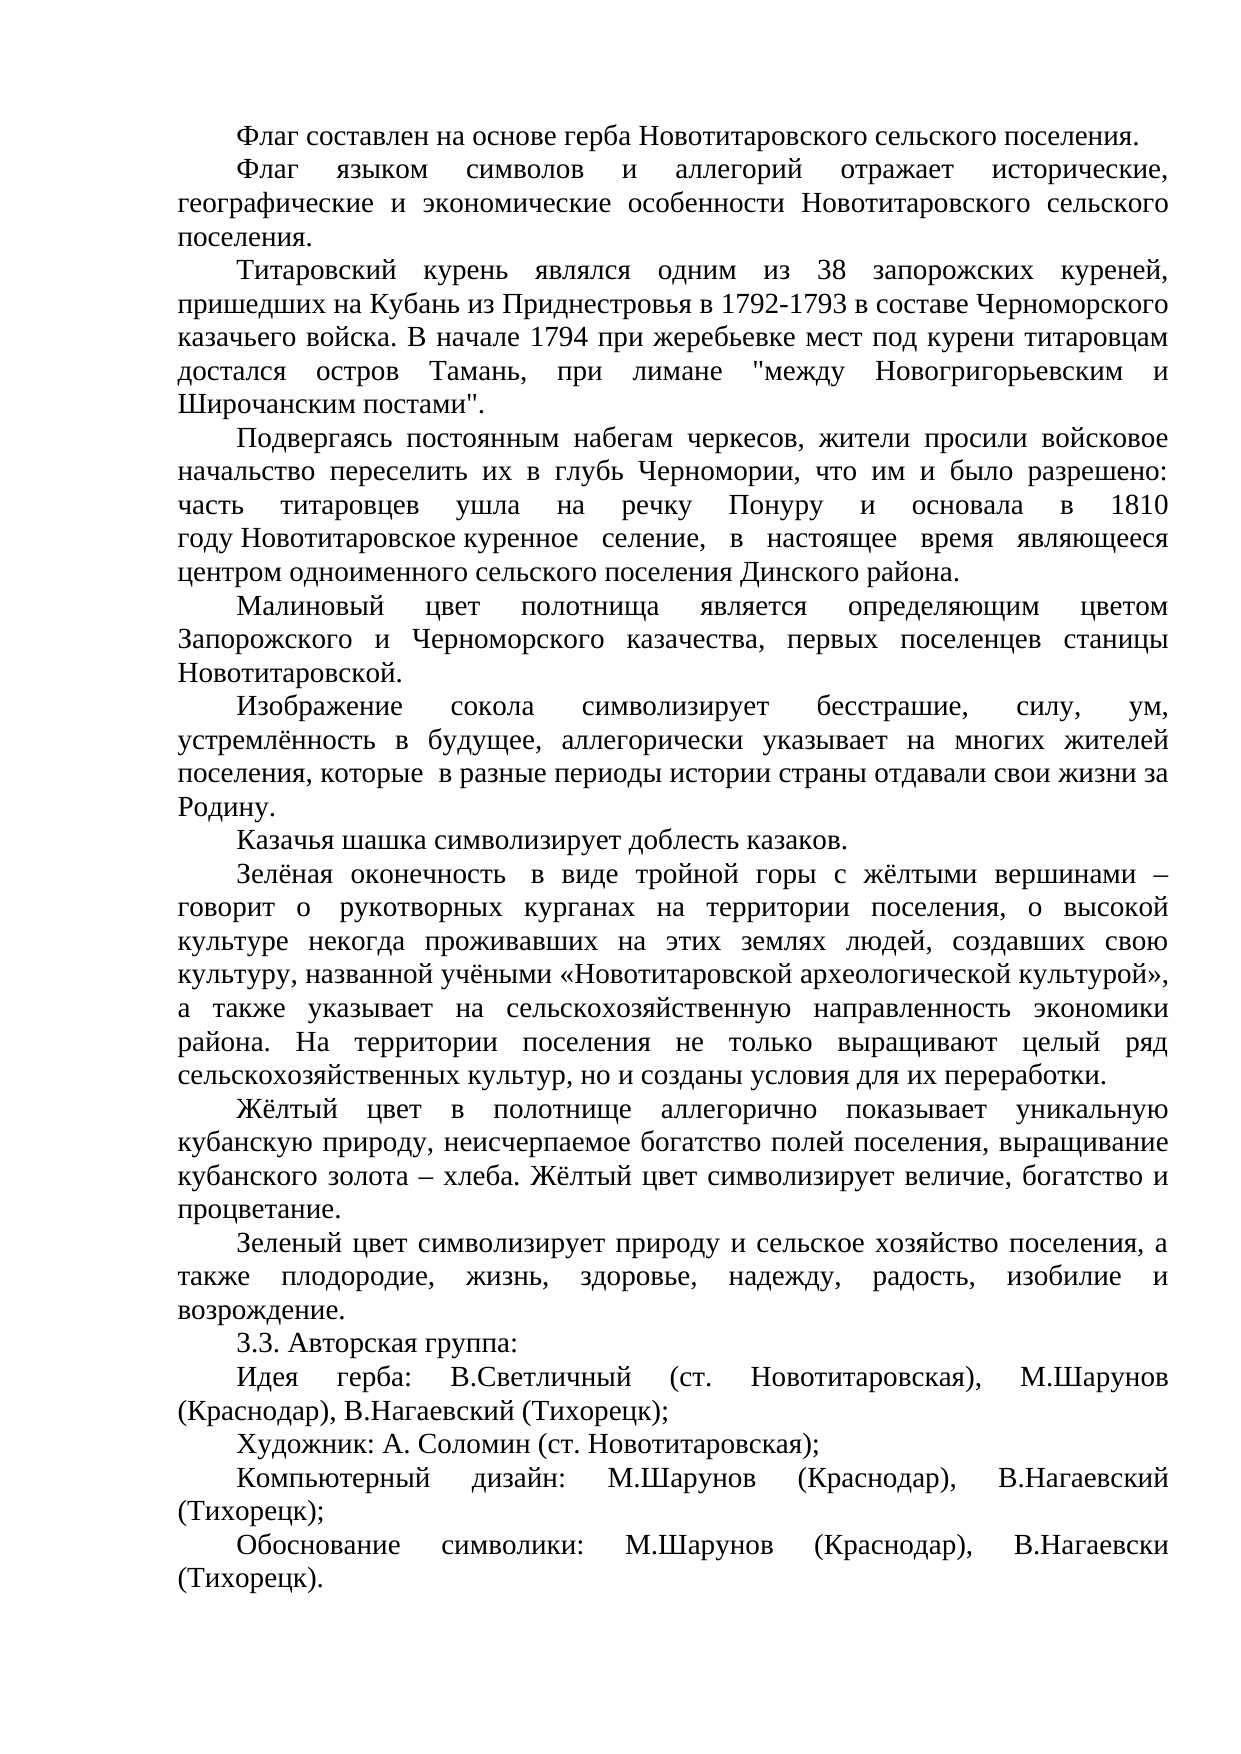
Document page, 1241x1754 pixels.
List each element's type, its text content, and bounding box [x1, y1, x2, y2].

text Титаровский курень являлся одним из 38 запорожских куреней, пришедших на Кубань из Приднестровья в 1792-1793 в составе Черноморского казачьего войска. В начале 1794 при жеребьевке мест под курени титаровцам достался остров Тамань, при лимане "между Новогригорьевским и Широчанским постами". [177, 252, 1169, 420]
text Идея герба: В.Светличный (ст. Новотитаровская), М.Шарунов (Краснодар), В.Нагаевский (Тихорецк); [177, 1359, 1169, 1426]
text Зелёная оконечность в виде тройной горы с жёлтыми вершинами – говорит о рукотворных курганах на территории поселения, о высокой культуре некогда проживавших на этих землях людей, создавших свою культуру, названной учёными «Новотитаровской археологической культурой», а также указывает на сельскохозяйственную направленность экономики района. На территории поселения не только выращивают целый ряд сельскохозяйственных культур, но и созданы условия для их переработки. [177, 856, 1169, 1091]
text Жёлтый цвет в полотнище аллегорично показывает уникальную кубанскую природу, неисчерпаемое богатство полей поселения, выращивание кубанского золота – хлеба. Жёлтый цвет символизирует величие, богатство и процветание. [177, 1091, 1169, 1225]
text Малиновый цвет полотнища является определяющим цветом Запорожского и Черноморского казачества, первых поселенцев станицы Новотитаровской. [177, 588, 1169, 688]
text Обоснование символики: М.Шарунов (Краснодар), В.Нагаевски (Тихорецк). [177, 1527, 1169, 1594]
text Флаг языком символов и аллегорий отражает исторические, географические и экономические особенности Новотитаровского сельского поселения. [177, 152, 1169, 252]
text Зеленый цвет символизирует природу и сельское хозяйство поселения, а также плодородие, жизнь, здоровье, надежду, радость, изобилие и возрождение. [177, 1225, 1169, 1326]
text Казачья шашка символизирует доблесть казаков. [177, 822, 1169, 856]
text 3.3. Авторская группа: [177, 1326, 1169, 1359]
text Художник: А. Соломин (ст. Новотитаровская); [177, 1426, 1169, 1460]
text Компьютерный дизайн: М.Шарунов (Краснодар), В.Нагаевский (Тихорецк); [177, 1460, 1169, 1527]
text Изображение сокола символизирует бесстрашие, силу, ум, устремлённость в будущее, аллегорически указывает на многих жителей поселения, которые в разные периоды истории страны отдавали свои жизни за Родину. [177, 688, 1169, 822]
text Флаг составлен на основе герба Новотитаровского сельского поселения. [177, 118, 1169, 152]
text Подвергаясь постоянным набегам черкесов, жители просили войсковое начальство переселить их в глубь Черномории, что им и было разрешено: часть титаровцев ушла на речку Понуру и основала в 1810 году Новотитаровское куренное селение, в настоящее время являющееся центром одноименного сельского поселения Динского района. [177, 420, 1169, 588]
